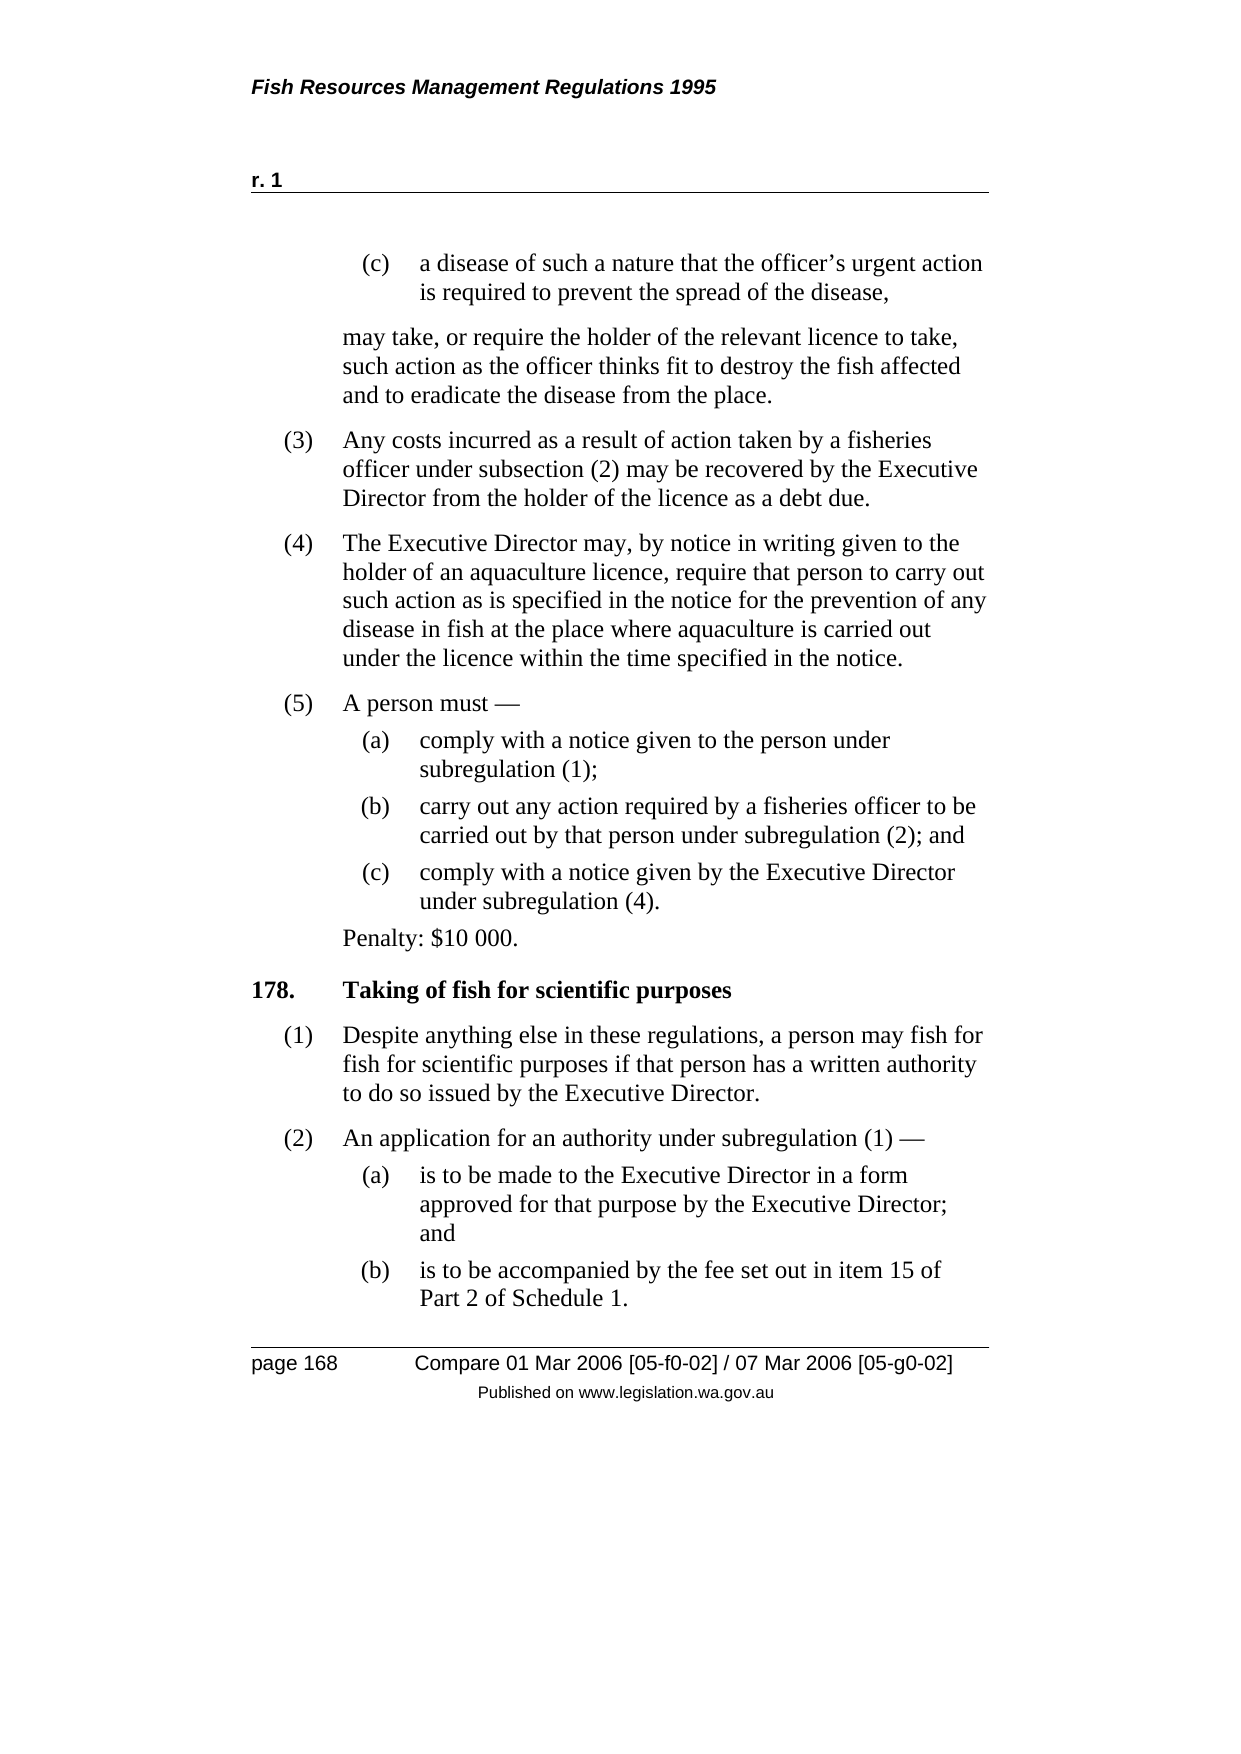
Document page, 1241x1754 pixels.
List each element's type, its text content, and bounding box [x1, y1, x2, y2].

subtitle 178. Taking of fish for scientific purposes [251, 975, 989, 1003]
text (4) The Executive Director may, by notice in writing given to the holder of an aquaculture licence, require that person to carry out such action as is specified in the notice for the prevention of any disease in fish at the place where aquaculture is carried out under the licence within the time specified in the notice. [251, 528, 989, 672]
text may take, or require the holder of the relevant licence to take, such action as the officer thinks fit to destroy the fish affected and to eradicate the disease from the place. [251, 322, 989, 408]
text (2) An application for an authority under subregulation (1) — [251, 1123, 989, 1152]
text (a) comply with a notice given to the person under subregulation (1); [251, 726, 989, 783]
text (5) A person must — [251, 688, 989, 717]
text (c) a disease of such a nature that the officer’s urgent action is required to prevent the spread of the disease, [251, 248, 989, 306]
text (3) Any costs incurred as a result of action taken by a fisheries officer under subsection (2) may be recovered by the Executive Director from the holder of the licence as a debt due. [251, 425, 989, 511]
text Penalty: $10 000. [251, 923, 989, 952]
text (b) is to be accompanied by the fee set out in item 15 of Part 2 of Schedule 1. [251, 1255, 989, 1312]
text (b) carry out any action required by a fisheries officer to be carried out by that person under subregulation (2); and [251, 791, 989, 849]
text (a) is to be made to the Executive Director in a form approved for that purpose by the Executive Director; and [251, 1160, 989, 1246]
text (1) Despite anything else in these regulations, a person may fish for fish for scientific purposes if that person has a written authority to do so issued by the Executive Director. [251, 1020, 989, 1106]
text (c) comply with a notice given by the Executive Director under subregulation (4). [251, 857, 989, 915]
